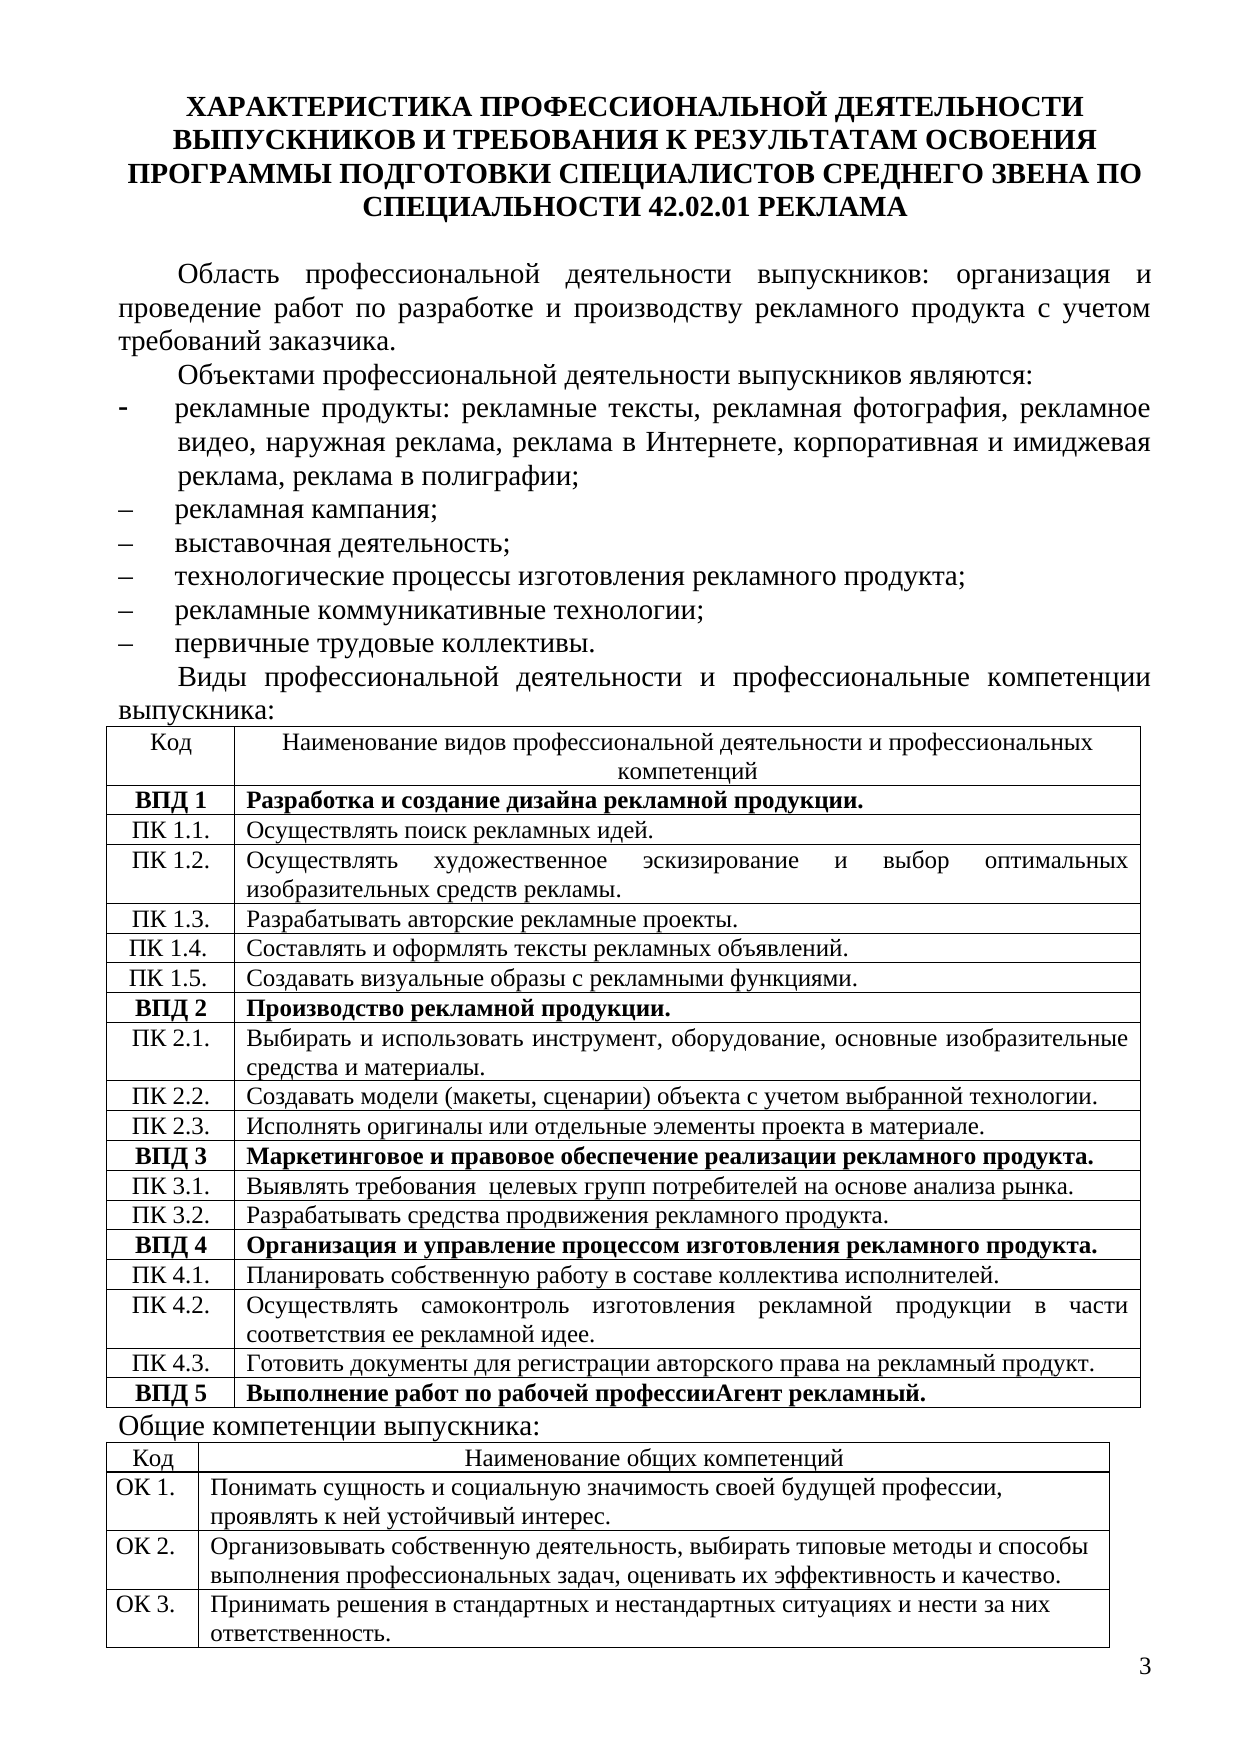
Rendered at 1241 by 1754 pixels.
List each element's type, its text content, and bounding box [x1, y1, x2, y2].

table_cell Разрабатывать средства продвижения рекламного продукта. [235, 1201, 1140, 1229]
table_cell Осуществлять поиск рекламных идей. [235, 815, 1140, 844]
text Характеристика профессиональной деятельности выпускников и требования к результатам освоения программы подготовки специалистов среднего звена по специальности 42.02.01 Реклама [118, 89, 1152, 223]
table_cell Выбирать и использовать инструмент, оборудование, основные изобразительные средства и материалы. [235, 1023, 1140, 1080]
table_cell Организовывать собственную деятельность, выбирать типовые методы и способы выполнения профессиональных задач, оценивать их эффективность и качество. [199, 1531, 1109, 1588]
table_cell Выявлять требования целевых групп потребителей на основе анализа рынка. [235, 1171, 1140, 1199]
table_cell Маркетинговое и правовое обеспечение реализации рекламного продукта. [235, 1141, 1140, 1170]
table_cell ПК 1.2. [107, 845, 234, 903]
table_cell Создавать модели (макеты, сценарии) объекта с учетом выбранной технологии. [235, 1081, 1140, 1110]
text Общие компетенции выпускника: [118, 1408, 1152, 1442]
table_cell Готовить документы для регистрации авторского права на рекламный продукт. [235, 1349, 1140, 1377]
table_cell Принимать решения в стандартных и нестандартных ситуациях и нести за них ответственность. [199, 1590, 1109, 1647]
list технологические процессы изготовления рекламного продукта; [118, 558, 1152, 592]
table_cell ПК 3.1. [107, 1171, 234, 1199]
table_cell ПК 4.1. [107, 1260, 234, 1289]
table_cell ПК 1.3. [107, 904, 234, 932]
table_cell Производство рекламной продукции. [235, 993, 1140, 1022]
list рекламная кампания; [118, 491, 1152, 525]
table_cell Осуществлять самоконтроль изготовления рекламной продукции в части соответствия ее рекламной идее. [235, 1290, 1140, 1347]
table_cell ОК 1. [107, 1473, 198, 1530]
table_cell Исполнять оригиналы или отдельные элементы проекта в материале. [235, 1111, 1140, 1140]
table_cell ВПД 2 [107, 993, 234, 1022]
text Область профессиональной деятельности выпускников: организация и проведение работ по разработке и производству рекламного продукта c учетом требований заказчика. [118, 256, 1152, 357]
table_header Наименование видов профессиональной деятельности и профессиональных компетенций [235, 727, 1140, 784]
table_header Код [107, 1443, 198, 1471]
list рекламные коммуникативные технологии; [118, 592, 1152, 625]
list первичные трудовые коллективы. [118, 625, 1152, 659]
table_cell Составлять и оформлять тексты рекламных объявлений. [235, 934, 1140, 962]
table_cell ОК 3. [107, 1590, 198, 1647]
table_cell Создавать визуальные образы с рекламными функциями. [235, 963, 1140, 992]
table_cell ОК 2. [107, 1531, 198, 1588]
table_cell ПК 4.3. [107, 1349, 234, 1377]
list рекламные продукты: рекламные тексты, рекламная фотография, рекламное видео, наружная реклама, реклама в Интернете, корпоративная и имиджевая реклама, реклама в полиграфии; [118, 391, 1152, 491]
list Объектами профессиональной деятельности выпускников являются: [118, 357, 1152, 391]
table_cell ПК 2.2. [107, 1081, 234, 1110]
table_cell Разработка и создание дизайна рекламной продукции. [235, 786, 1140, 814]
table_cell ВПД 3 [107, 1141, 234, 1170]
text Виды профессиональной деятельности и профессиональные компетенции выпускника: [118, 659, 1152, 726]
table_header Наименование общих компетенций [199, 1443, 1109, 1471]
table_header Код [107, 727, 234, 784]
table_cell ВПД 4 [107, 1230, 234, 1259]
table_cell ПК 2.3. [107, 1111, 234, 1140]
list выставочная деятельность; [118, 525, 1152, 558]
table_cell ПК 3.2. [107, 1201, 234, 1229]
table_cell ПК 4.2. [107, 1290, 234, 1347]
table_cell ПК 2.1. [107, 1023, 234, 1080]
table_cell ПК 1.1. [107, 815, 234, 844]
table_cell Разрабатывать авторские рекламные проекты. [235, 904, 1140, 932]
table_cell Организация и управление процессом изготовления рекламного продукта. [235, 1230, 1140, 1259]
table_cell Осуществлять художественное эскизирование и выбор оптимальных изобразительных средств рекламы. [235, 845, 1140, 903]
table_cell ПК 1.5. [107, 963, 234, 992]
table_cell Понимать сущность и социальную значимость своей будущей профессии, проявлять к ней устойчивый интерес. [199, 1473, 1109, 1530]
table_cell ВПД 1 [107, 786, 234, 814]
table_cell Планировать собственную работу в составе коллектива исполнителей. [235, 1260, 1140, 1289]
table_cell ВПД 5 [107, 1378, 234, 1407]
table_cell Выполнение работ по рабочей профессииАгент рекламный. [235, 1378, 1140, 1407]
table_cell ПК 1.4. [107, 934, 234, 962]
